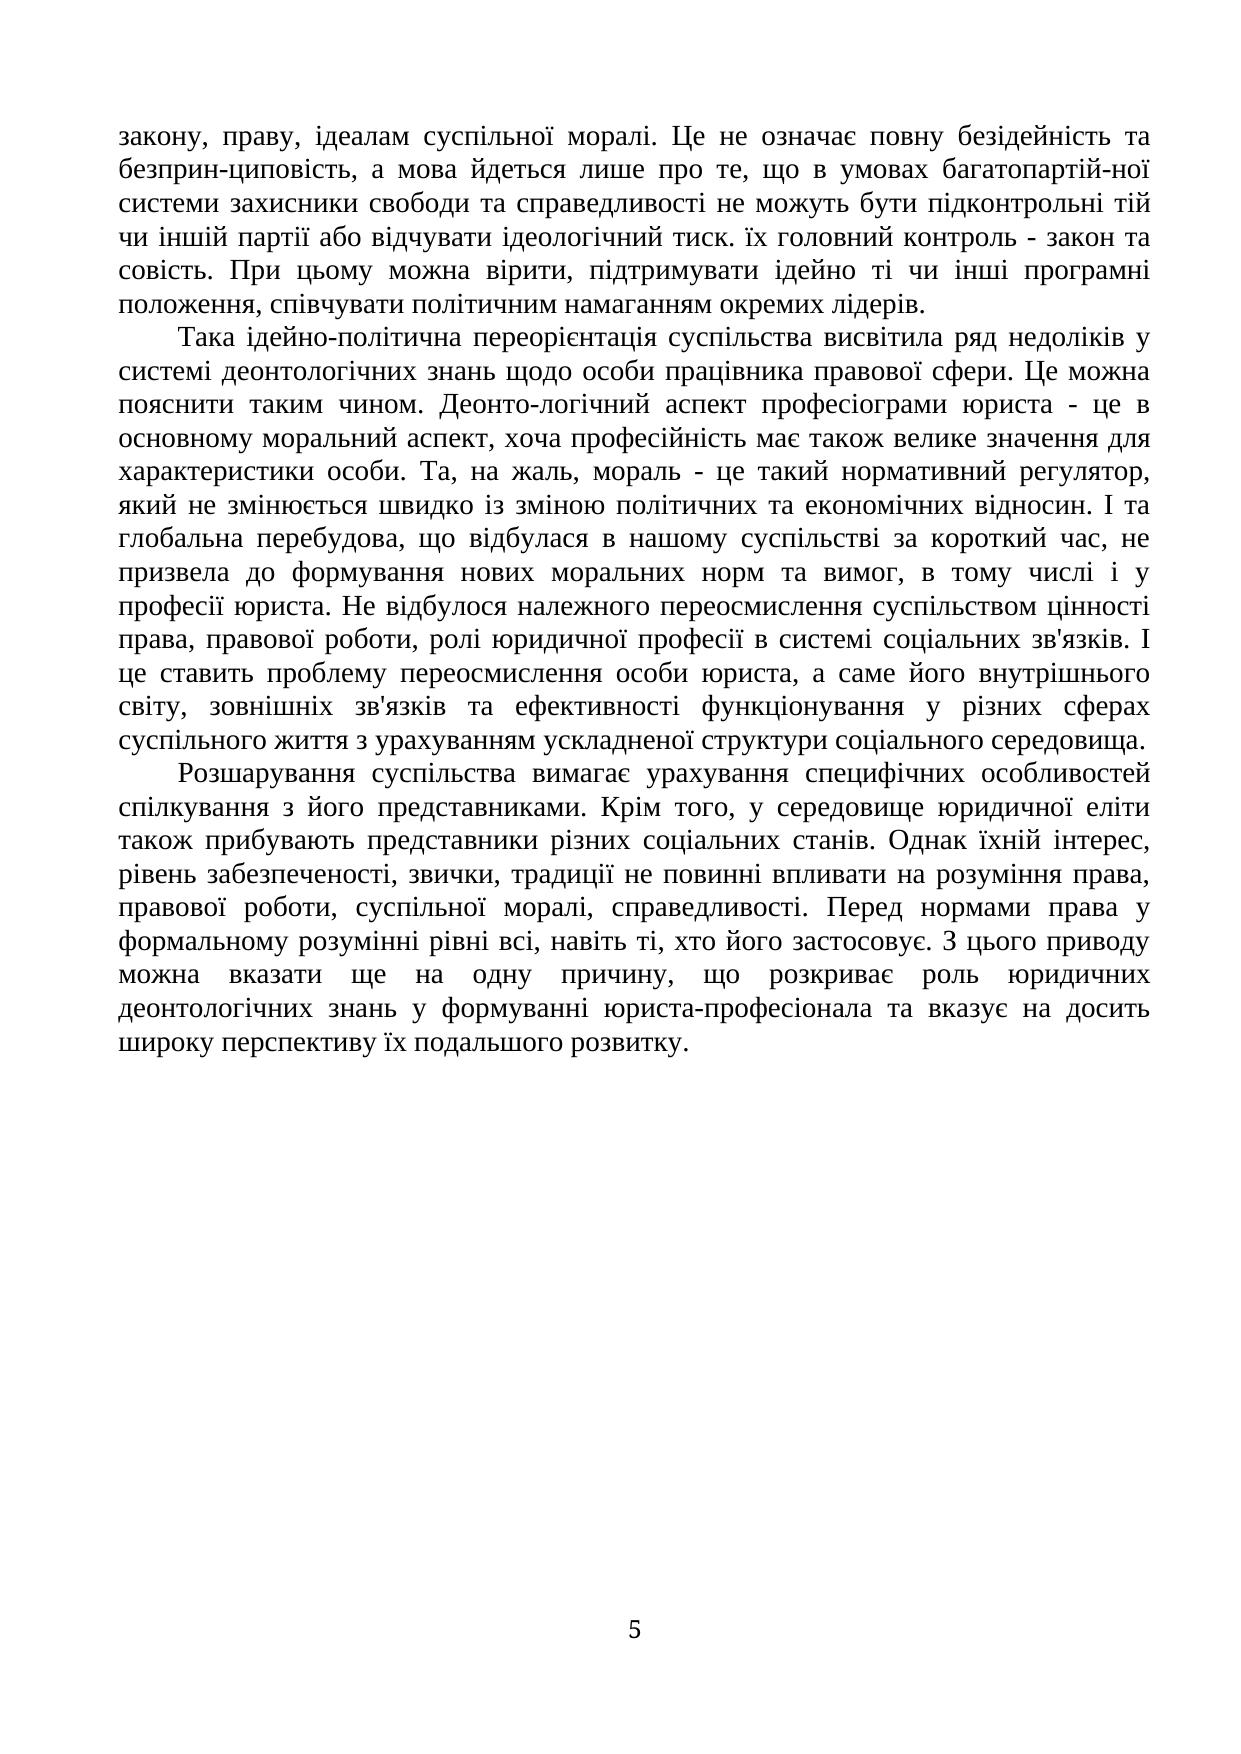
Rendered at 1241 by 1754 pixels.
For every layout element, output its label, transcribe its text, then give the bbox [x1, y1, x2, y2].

text Така ідейно-політична переорієнтація суспільства висвітила ряд недоліків у системі деонтологічних знань щодо особи працівника правової сфери. Це можна пояснити таким чином. Деонто-логічний аспект професіограми юриста - це в основному моральний аспект, хоча професійність має також велике значення для характеристики особи. Та, на жаль, мораль - це такий нормативний регулятор, який не змінюється швидко із зміною політичних та економічних відносин. І та глобальна перебудова, що відбулася в нашому суспільстві за короткий час, не призвела до формування нових моральних норм та вимог, в тому числі і у професії юриста. Не відбулося належного переосмислення суспільством цінності права, правової роботи, ролі юридичної професії в системі соціальних зв'язків. І це ставить проблему переосмислення особи юриста, а саме його внутрішнього світу, зовнішніх зв'язків та ефективності функціонування у різних сферах суспільного життя з урахуванням ускладненої структури соціального середовища. [118, 319, 1152, 755]
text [118, 118, 1152, 319]
text Розшарування суспільства вимагає урахування специфічних особливостей спілкування з його представниками. Крім того, у середовище юридичної еліти також прибувають представники різних соціальних станів. Однак їхній інтерес, рівень забезпеченості, звички, традиції не повинні впливати на розуміння права, правової роботи, суспільної моралі, справедливості. Перед нормами права у формальному розумінні рівні всі, навіть ті, хто його застосовує. З цього приводу можна вказати ще на одну причину, що розкриває роль юридичних деонтологічних знань у формуванні юриста-професіонала та вказує на досить широку перспективу їх подальшого розвитку. [118, 755, 1152, 1057]
